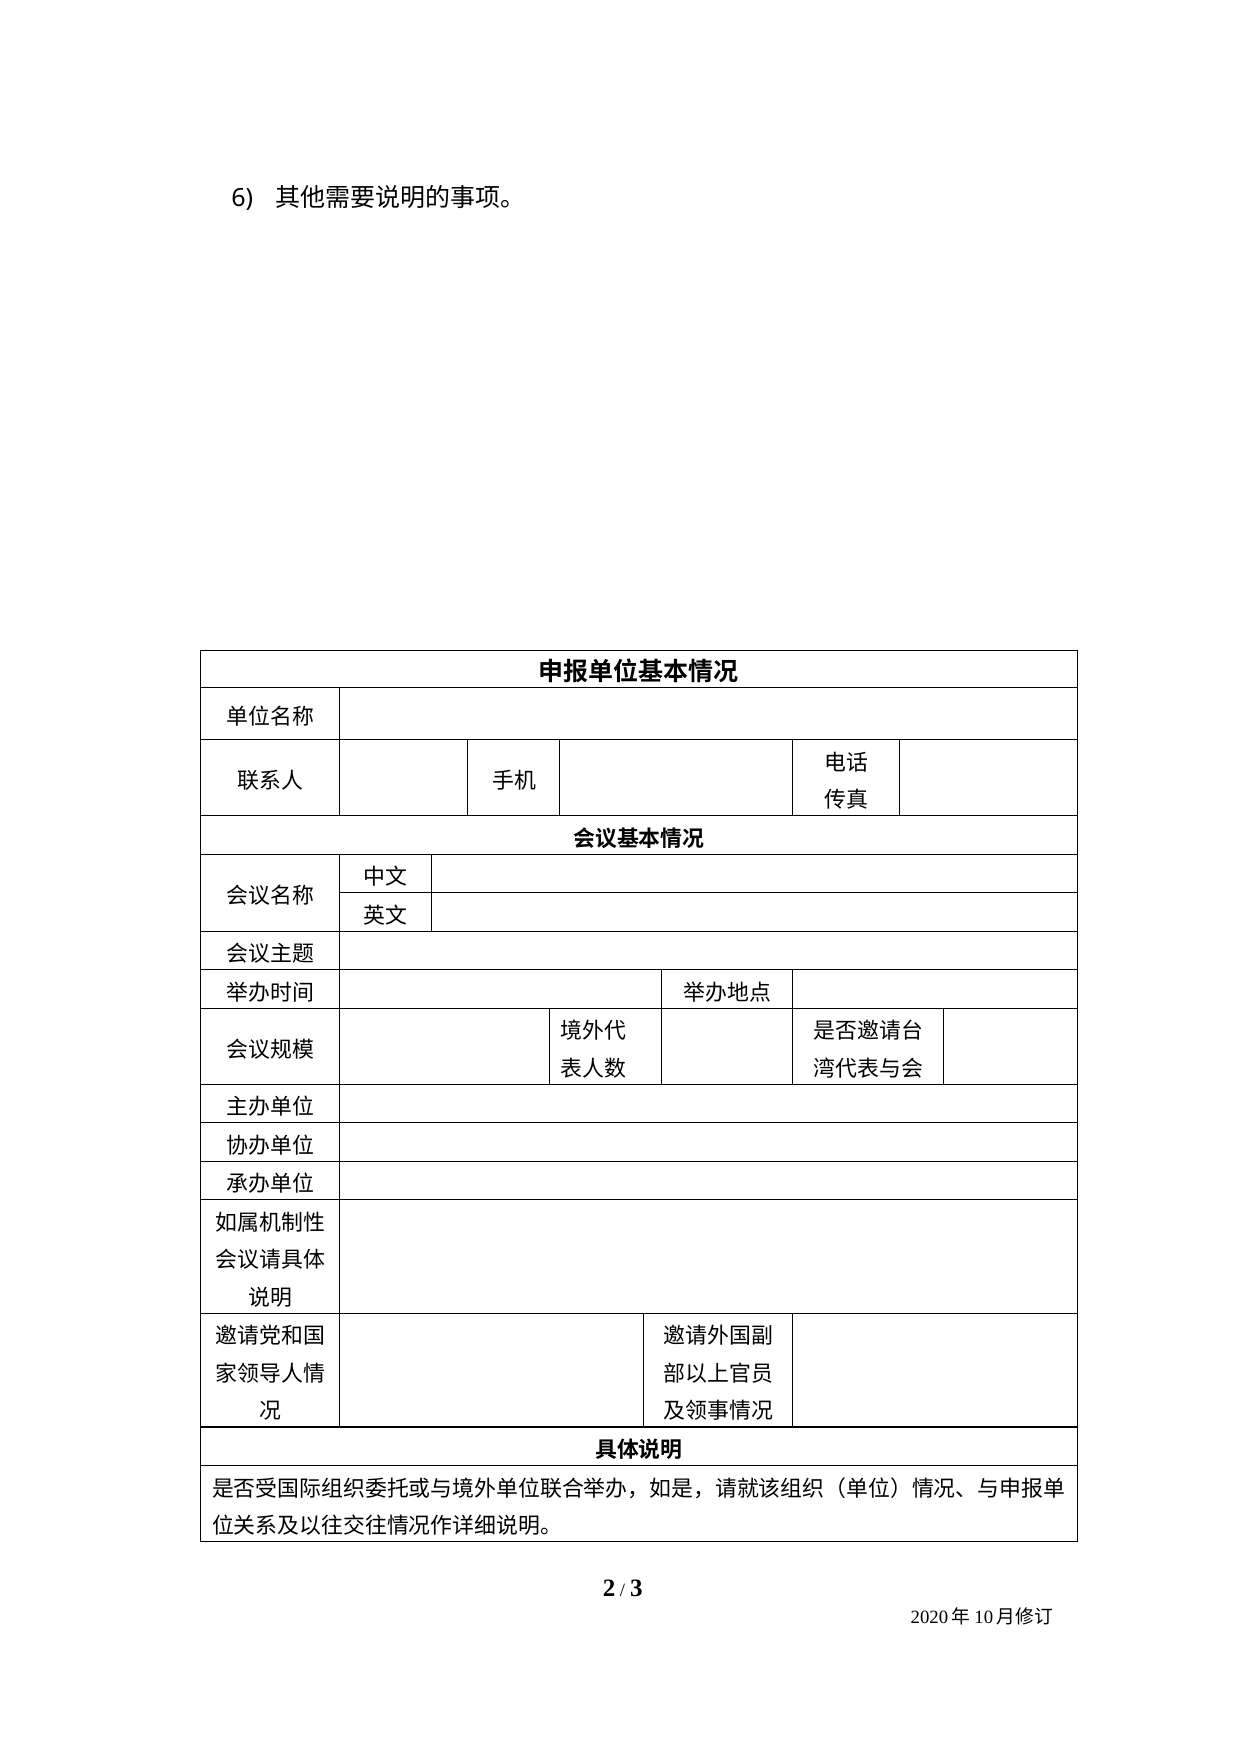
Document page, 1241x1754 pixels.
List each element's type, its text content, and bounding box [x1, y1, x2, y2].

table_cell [201, 1466, 1077, 1541]
table_cell [340, 1200, 1077, 1313]
table_cell 会议名称 [201, 855, 339, 931]
table_cell [340, 740, 467, 815]
table_cell 电话 传真 [793, 740, 899, 815]
table_cell 举办地点 [662, 970, 792, 1008]
table_cell [793, 970, 1077, 1008]
table_cell 境外代 表人数 [550, 1009, 661, 1084]
table_cell 是否邀请台湾代表与会 [793, 1009, 943, 1084]
table_cell 中文 [340, 855, 431, 892]
table_cell [793, 1314, 1077, 1426]
table_cell 会议规模 [201, 1009, 339, 1084]
table_cell [340, 932, 1077, 969]
table_cell [340, 970, 661, 1008]
table_cell [662, 1009, 792, 1084]
table_cell 联系人 [201, 740, 339, 815]
table_cell 协办单位 [201, 1123, 339, 1161]
list 其他需要说明的事项。 [231, 163, 1053, 228]
table_cell [340, 1009, 549, 1084]
table_cell [340, 1162, 1077, 1199]
table_cell 单位名称 [201, 688, 339, 739]
table_cell [432, 893, 1077, 931]
table_cell 邀请外国副部以上官员及领事情况 [644, 1314, 792, 1426]
table_cell 如属机制性会议请具体说明 [201, 1200, 339, 1313]
table_cell [432, 855, 1077, 892]
table_header 申报单位基本情况 [201, 651, 1077, 687]
table_cell [340, 1314, 643, 1426]
table_cell [944, 1009, 1077, 1084]
table_cell 手机 [468, 740, 559, 815]
table_cell [560, 740, 792, 815]
table_cell 英文 [340, 893, 431, 931]
table_cell [340, 1085, 1077, 1122]
table_cell 具体说明 [201, 1428, 1077, 1465]
table_cell 会议主题 [201, 932, 339, 969]
table_cell 邀请党和国家领导人情况 [201, 1314, 339, 1426]
table_cell [340, 1123, 1077, 1161]
table_cell [900, 740, 1077, 815]
table_cell 举办时间 [201, 970, 339, 1008]
table_cell 承办单位 [201, 1162, 339, 1199]
table_cell 主办单位 [201, 1085, 339, 1122]
table_cell [340, 688, 1077, 739]
table_cell 会议基本情况 [201, 816, 1077, 853]
